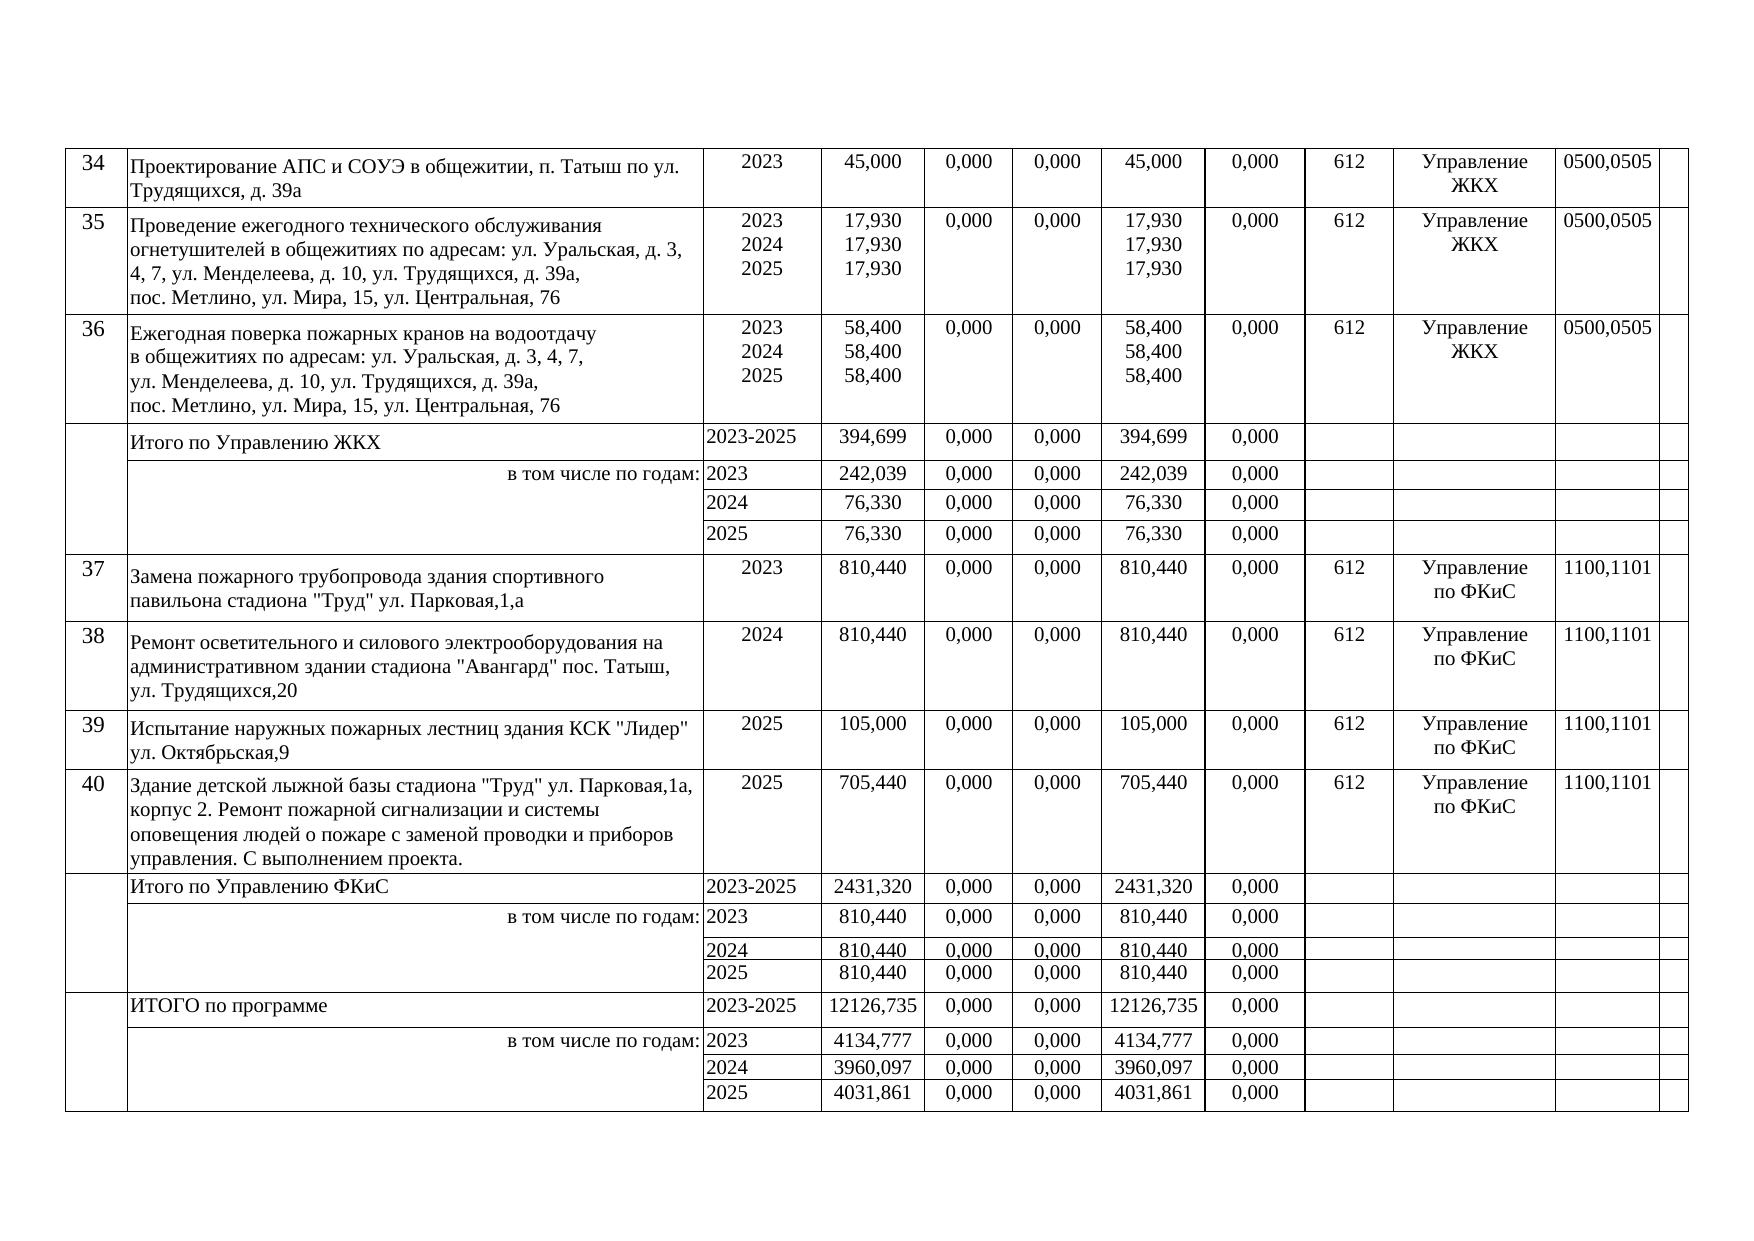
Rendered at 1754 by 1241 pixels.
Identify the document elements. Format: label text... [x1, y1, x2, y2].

table_cell 0,000 [925, 424, 1012, 460]
table_cell 1100,1101 [1556, 770, 1659, 873]
table_cell 35 [66, 208, 127, 313]
table_cell 0500,0505 [1556, 315, 1659, 422]
table_cell 810,440 [1102, 960, 1204, 992]
table_cell 0,000 [925, 938, 1012, 959]
table_cell 2023 [704, 1028, 821, 1054]
table_cell 0,000 [1013, 1080, 1101, 1111]
table_cell 810,440 [1102, 938, 1204, 959]
table_cell в том числе по годам: [128, 1028, 703, 1111]
table_cell 1100,1101 [1556, 555, 1659, 621]
table_cell в том числе по годам: [128, 461, 703, 554]
table_cell 2023-2025 [704, 424, 821, 460]
table_cell [1394, 521, 1555, 554]
table_cell 0,000 [1206, 555, 1304, 621]
table_cell 0,000 [1013, 938, 1101, 959]
table_cell 0,000 [1013, 208, 1101, 313]
table_cell 0,000 [1013, 1028, 1101, 1054]
table_cell Проектирование АПС и СОУЭ в общежитии, п. Татыш по ул. Трудящихся, д. 39а [128, 149, 703, 207]
table_cell 705,440 [822, 770, 924, 873]
table_cell [1306, 874, 1393, 902]
table_cell 0,000 [1013, 1055, 1101, 1078]
table_cell [1556, 1055, 1659, 1078]
table_cell [1306, 490, 1393, 520]
table_cell 0,000 [1206, 149, 1304, 207]
table_cell 58,400 58,400 58,400 [822, 315, 924, 422]
table_cell [1394, 993, 1555, 1027]
table_cell 0,000 [1206, 904, 1304, 937]
table_cell 810,440 [1102, 904, 1204, 937]
table_cell Замена пожарного трубопровода здания спортивного павильона стадиона "Труд" ул. Парковая,1,а [128, 555, 703, 621]
table_cell 242,039 [1102, 461, 1204, 489]
table_cell [1660, 149, 1688, 207]
table_cell 3960,097 [1102, 1055, 1204, 1078]
table_cell 2023 2024 2025 [704, 208, 821, 313]
table_cell 0,000 [1013, 770, 1101, 873]
table_cell 0,000 [1013, 960, 1101, 992]
table_cell 2431,320 [822, 874, 924, 902]
table_cell 2023-2025 [704, 993, 821, 1027]
table_cell 105,000 [822, 711, 924, 769]
table_cell Здание детской лыжной базы стадиона "Труд" ул. Парковая,1а, корпус 2. Ремонт пожарной сигнализации и системы оповещения людей о пожаре с заменой проводки и приборов управления. С выполнением проекта. [128, 770, 703, 873]
table_cell 2025 [704, 1080, 821, 1111]
table_cell Управление по ФКиС [1394, 555, 1555, 621]
table_cell 0,000 [1013, 711, 1101, 769]
table_cell 2431,320 [1102, 874, 1204, 902]
table_cell [1394, 1028, 1555, 1054]
table_cell Ремонт осветительного и силового электрооборудования на административном здании стадиона "Авангард" пос. Татыш, ул. Трудящихся,20 [128, 622, 703, 710]
table_cell 4031,861 [822, 1080, 924, 1111]
table_cell ИТОГО по программе [128, 993, 703, 1027]
table_cell [1660, 711, 1688, 769]
table_cell 0500,0505 [1556, 208, 1659, 313]
table_cell [1394, 461, 1555, 489]
table_cell 810,440 [822, 622, 924, 710]
table_cell [1306, 1080, 1393, 1111]
table_cell Управление ЖКХ [1394, 208, 1555, 313]
table_cell 34 [66, 149, 127, 207]
table_cell 0,000 [1013, 149, 1101, 207]
table_cell [1660, 993, 1688, 1027]
table_cell 4134,777 [822, 1028, 924, 1054]
table_cell 612 [1306, 315, 1393, 422]
table_cell 0,000 [925, 1028, 1012, 1054]
table_cell Управление по ФКиС [1394, 711, 1555, 769]
table_cell 45,000 [822, 149, 924, 207]
table_cell 0,000 [925, 622, 1012, 710]
table_cell 0,000 [925, 993, 1012, 1027]
table_cell 0,000 [925, 208, 1012, 313]
table_cell [1394, 490, 1555, 520]
table_cell [1394, 904, 1555, 937]
table_cell [1660, 1055, 1688, 1078]
table_cell [66, 424, 127, 554]
table_cell 17,930 17,930 17,930 [1102, 208, 1204, 313]
table_cell [1556, 1028, 1659, 1054]
table_cell Проведение ежегодного технического обслуживания огнетушителей в общежитиях по адресам: ул. Уральская, д. 3, 4, 7, ул. Менделеева, д. 10, ул. Трудящихся, д. 39а, пос. Метлино, ул. Мира, 15, ул. Центральная, 76 [128, 208, 703, 313]
table_cell 58,400 58,400 58,400 [1102, 315, 1204, 422]
table_cell 0,000 [1013, 874, 1101, 902]
table_cell 0,000 [1013, 315, 1101, 422]
table_cell 0,000 [1013, 555, 1101, 621]
table_cell 105,000 [1102, 711, 1204, 769]
table_cell 0,000 [1013, 622, 1101, 710]
table_cell 37 [66, 555, 127, 621]
table_cell Испытание наружных пожарных лестниц здания КСК "Лидер" ул. Октябрьская,9 [128, 711, 703, 769]
table_cell 2023 2024 2025 [704, 315, 821, 422]
table_cell 0,000 [1206, 208, 1304, 313]
table_cell 810,440 [822, 938, 924, 959]
table_cell [1306, 938, 1393, 959]
table_cell [1556, 490, 1659, 520]
table_cell 1100,1101 [1556, 622, 1659, 710]
table_cell [1660, 904, 1688, 937]
table_cell 0,000 [925, 1080, 1012, 1111]
table_cell [1660, 521, 1688, 554]
table_cell 4134,777 [1102, 1028, 1204, 1054]
table_cell 38 [66, 622, 127, 710]
table_cell [1394, 874, 1555, 902]
table_cell 0,000 [1206, 993, 1304, 1027]
table_cell [1306, 424, 1393, 460]
table_cell [1556, 904, 1659, 937]
table_cell [1556, 993, 1659, 1027]
table_cell 76,330 [1102, 490, 1204, 520]
table_cell 0,000 [1206, 874, 1304, 902]
table_cell 612 [1306, 208, 1393, 313]
table_cell [1306, 1055, 1393, 1078]
table_cell [1660, 960, 1688, 992]
table_cell 2025 [704, 770, 821, 873]
table_cell [1556, 424, 1659, 460]
table_cell 0,000 [1206, 490, 1304, 520]
table_cell 394,699 [822, 424, 924, 460]
table_cell 0,000 [1206, 1080, 1304, 1111]
table_cell 612 [1306, 711, 1393, 769]
table_cell 2023-2025 [704, 874, 821, 902]
table_cell [1660, 874, 1688, 902]
table_cell 0,000 [1013, 993, 1101, 1027]
table_cell 0,000 [925, 874, 1012, 902]
table_cell 2024 [704, 490, 821, 520]
table_cell 3960,097 [822, 1055, 924, 1078]
table_cell [1556, 938, 1659, 959]
table_cell 810,440 [1102, 622, 1204, 710]
table_cell 705,440 [1102, 770, 1204, 873]
table_cell 612 [1306, 622, 1393, 710]
table_cell 0,000 [1013, 521, 1101, 554]
table_cell 0,000 [1013, 424, 1101, 460]
table_cell [1660, 555, 1688, 621]
table_cell [1306, 960, 1393, 992]
table_cell [1660, 622, 1688, 710]
table_cell 76,330 [1102, 521, 1204, 554]
table_cell 0,000 [925, 555, 1012, 621]
table_cell 76,330 [822, 490, 924, 520]
table_cell [1306, 993, 1393, 1027]
table_cell [1660, 938, 1688, 959]
table_cell 612 [1306, 149, 1393, 207]
table_cell Ежегодная поверка пожарных кранов на водоотдачу в общежитиях по адресам: ул. Уральская, д. 3, 4, 7, ул. Менделеева, д. 10, ул. Трудящихся, д. 39а, пос. Метлино, ул. Мира, 15, ул. Центральная, 76 [128, 315, 703, 422]
table_cell Управление ЖКХ [1394, 149, 1555, 207]
table_cell [1660, 490, 1688, 520]
table_cell 0,000 [1206, 1028, 1304, 1054]
table_cell 4031,861 [1102, 1080, 1204, 1111]
table_cell 2023 [704, 461, 821, 489]
table_cell 76,330 [822, 521, 924, 554]
table_cell 810,440 [822, 555, 924, 621]
table_cell 2024 [704, 1055, 821, 1078]
table_cell 0,000 [925, 490, 1012, 520]
table_cell [1394, 1055, 1555, 1078]
table_cell 45,000 [1102, 149, 1204, 207]
table_cell 0,000 [925, 960, 1012, 992]
table_cell Управление ЖКХ [1394, 315, 1555, 422]
table_cell 0,000 [1206, 521, 1304, 554]
table_cell [1394, 960, 1555, 992]
table_cell [1660, 1028, 1688, 1054]
table_cell 0,000 [1206, 622, 1304, 710]
table_cell [1556, 960, 1659, 992]
table_cell [1556, 521, 1659, 554]
table_cell [1394, 1080, 1555, 1111]
table_cell 0,000 [1206, 424, 1304, 460]
table_cell [1394, 938, 1555, 959]
table_cell 612 [1306, 770, 1393, 873]
table_cell [66, 993, 127, 1111]
table_cell 810,440 [1102, 555, 1204, 621]
table_cell 0,000 [1013, 904, 1101, 937]
table_cell [1556, 461, 1659, 489]
table_cell [1660, 424, 1688, 460]
table_cell 0,000 [925, 461, 1012, 489]
table_cell 2025 [704, 960, 821, 992]
table_cell Итого по Управлению ЖКХ [128, 424, 703, 460]
table_cell 2024 [704, 938, 821, 959]
table_cell 0,000 [1206, 1055, 1304, 1078]
table_cell 17,930 17,930 17,930 [822, 208, 924, 313]
table_cell 0,000 [1013, 490, 1101, 520]
table_cell [1660, 208, 1688, 313]
table_cell 2024 [704, 622, 821, 710]
table_cell 612 [1306, 555, 1393, 621]
table_cell 0,000 [1206, 315, 1304, 422]
table_cell 2025 [704, 711, 821, 769]
table_cell [66, 874, 127, 992]
table_cell 0,000 [925, 1055, 1012, 1078]
table_cell 1100,1101 [1556, 711, 1659, 769]
table_cell [1394, 424, 1555, 460]
table_cell [1660, 770, 1688, 873]
table_cell 39 [66, 711, 127, 769]
table_cell 394,699 [1102, 424, 1204, 460]
table_cell Итого по Управлению ФКиС [128, 874, 703, 902]
table_cell [1306, 1028, 1393, 1054]
table_cell 0,000 [925, 315, 1012, 422]
table_cell 0,000 [1013, 461, 1101, 489]
table_cell [1660, 315, 1688, 422]
table_cell 2023 [704, 149, 821, 207]
table_cell 2025 [704, 521, 821, 554]
table_cell 0,000 [925, 904, 1012, 937]
table_cell 810,440 [822, 904, 924, 937]
table_cell [1556, 1080, 1659, 1111]
table_cell [1306, 904, 1393, 937]
table_cell [1660, 1080, 1688, 1111]
table_cell в том числе по годам: [128, 904, 703, 992]
table_cell Управление по ФКиС [1394, 770, 1555, 873]
table_cell 40 [66, 770, 127, 873]
table_cell 0500,0505 [1556, 149, 1659, 207]
table_cell 0,000 [1206, 711, 1304, 769]
table_cell [1660, 461, 1688, 489]
table_cell 0,000 [925, 521, 1012, 554]
table_cell 0,000 [1206, 770, 1304, 873]
table_cell 12126,735 [1102, 993, 1204, 1027]
table_cell 36 [66, 315, 127, 422]
table_cell 0,000 [1206, 461, 1304, 489]
table_cell [1556, 874, 1659, 902]
table_cell 0,000 [925, 770, 1012, 873]
table_cell 12126,735 [822, 993, 924, 1027]
table_cell Управление по ФКиС [1394, 622, 1555, 710]
table_cell 0,000 [1206, 938, 1304, 959]
table_cell 2023 [704, 555, 821, 621]
table_cell 0,000 [925, 711, 1012, 769]
table_cell [1306, 461, 1393, 489]
table_cell 242,039 [822, 461, 924, 489]
table_cell 0,000 [925, 149, 1012, 207]
table_cell 0,000 [1206, 960, 1304, 992]
table_cell [1306, 521, 1393, 554]
table_cell 810,440 [822, 960, 924, 992]
table_cell 2023 [704, 904, 821, 937]
